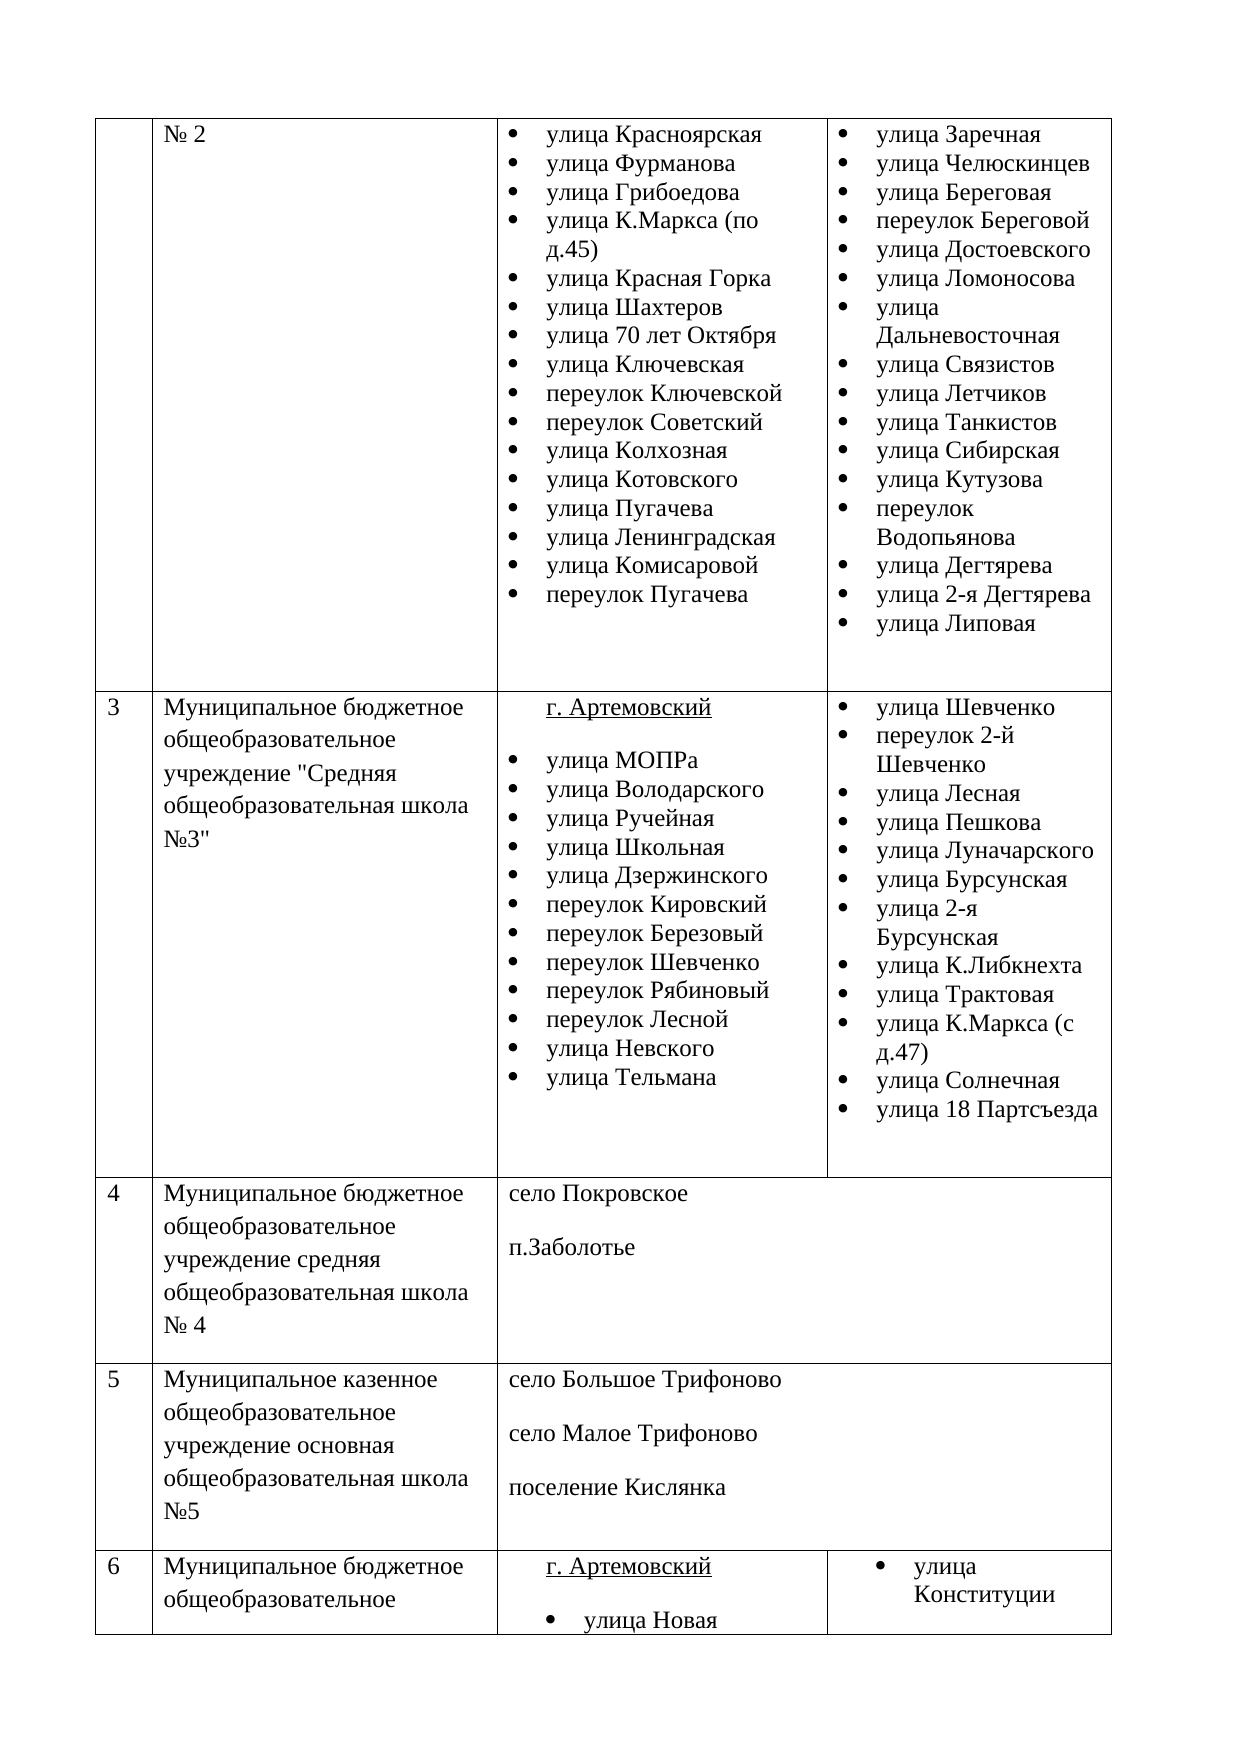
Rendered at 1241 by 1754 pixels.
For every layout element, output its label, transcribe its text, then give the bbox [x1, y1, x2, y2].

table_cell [498, 119, 827, 691]
table_cell 5 [96, 1364, 152, 1550]
table_cell 2 [96, 119, 152, 691]
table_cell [828, 1551, 1111, 1633]
table_cell Муниципальное бюджетное общеобразовательное учреждение "Средняя общеобразовательная школа №3" [153, 692, 497, 1177]
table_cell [828, 119, 1111, 691]
table_cell 6 [96, 1551, 152, 1633]
table_cell 4 [96, 1178, 152, 1363]
table_cell Муниципальное бюджетное общеобразовательное учреждение средняя общеобразовательная школа № 4 [153, 1178, 497, 1363]
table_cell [498, 1551, 827, 1633]
table_cell улица Шевченко переулок 2-й Шевченко улица Лесная улица Пешкова улица Луначарского улица Бурсунская улица 2-я Бурсунская улица К.Либкнехта улица Трактовая улица К.Маркса (с д.47) улица Солнечная улица 18 Партсъезда [828, 692, 1111, 1177]
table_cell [153, 119, 497, 691]
table_cell село Большое Трифоново село Малое Трифоново поселение Кислянка [498, 1364, 1111, 1550]
table_cell Муниципальное казенное общеобразовательное учреждение основная общеобразовательная школа №5 [153, 1364, 497, 1550]
table_cell г. Артемовский улица МОПРа улица Володарского улица Ручейная улица Школьная улица Дзержинского переулок Кировский переулок Березовый переулок Шевченко переулок Рябиновый переулок Лесной улица Невского улица Тельмана [498, 692, 827, 1177]
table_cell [153, 1551, 497, 1633]
table_cell село Покровское п.Заболотье [498, 1178, 1111, 1363]
table_cell 3 [96, 692, 152, 1177]
